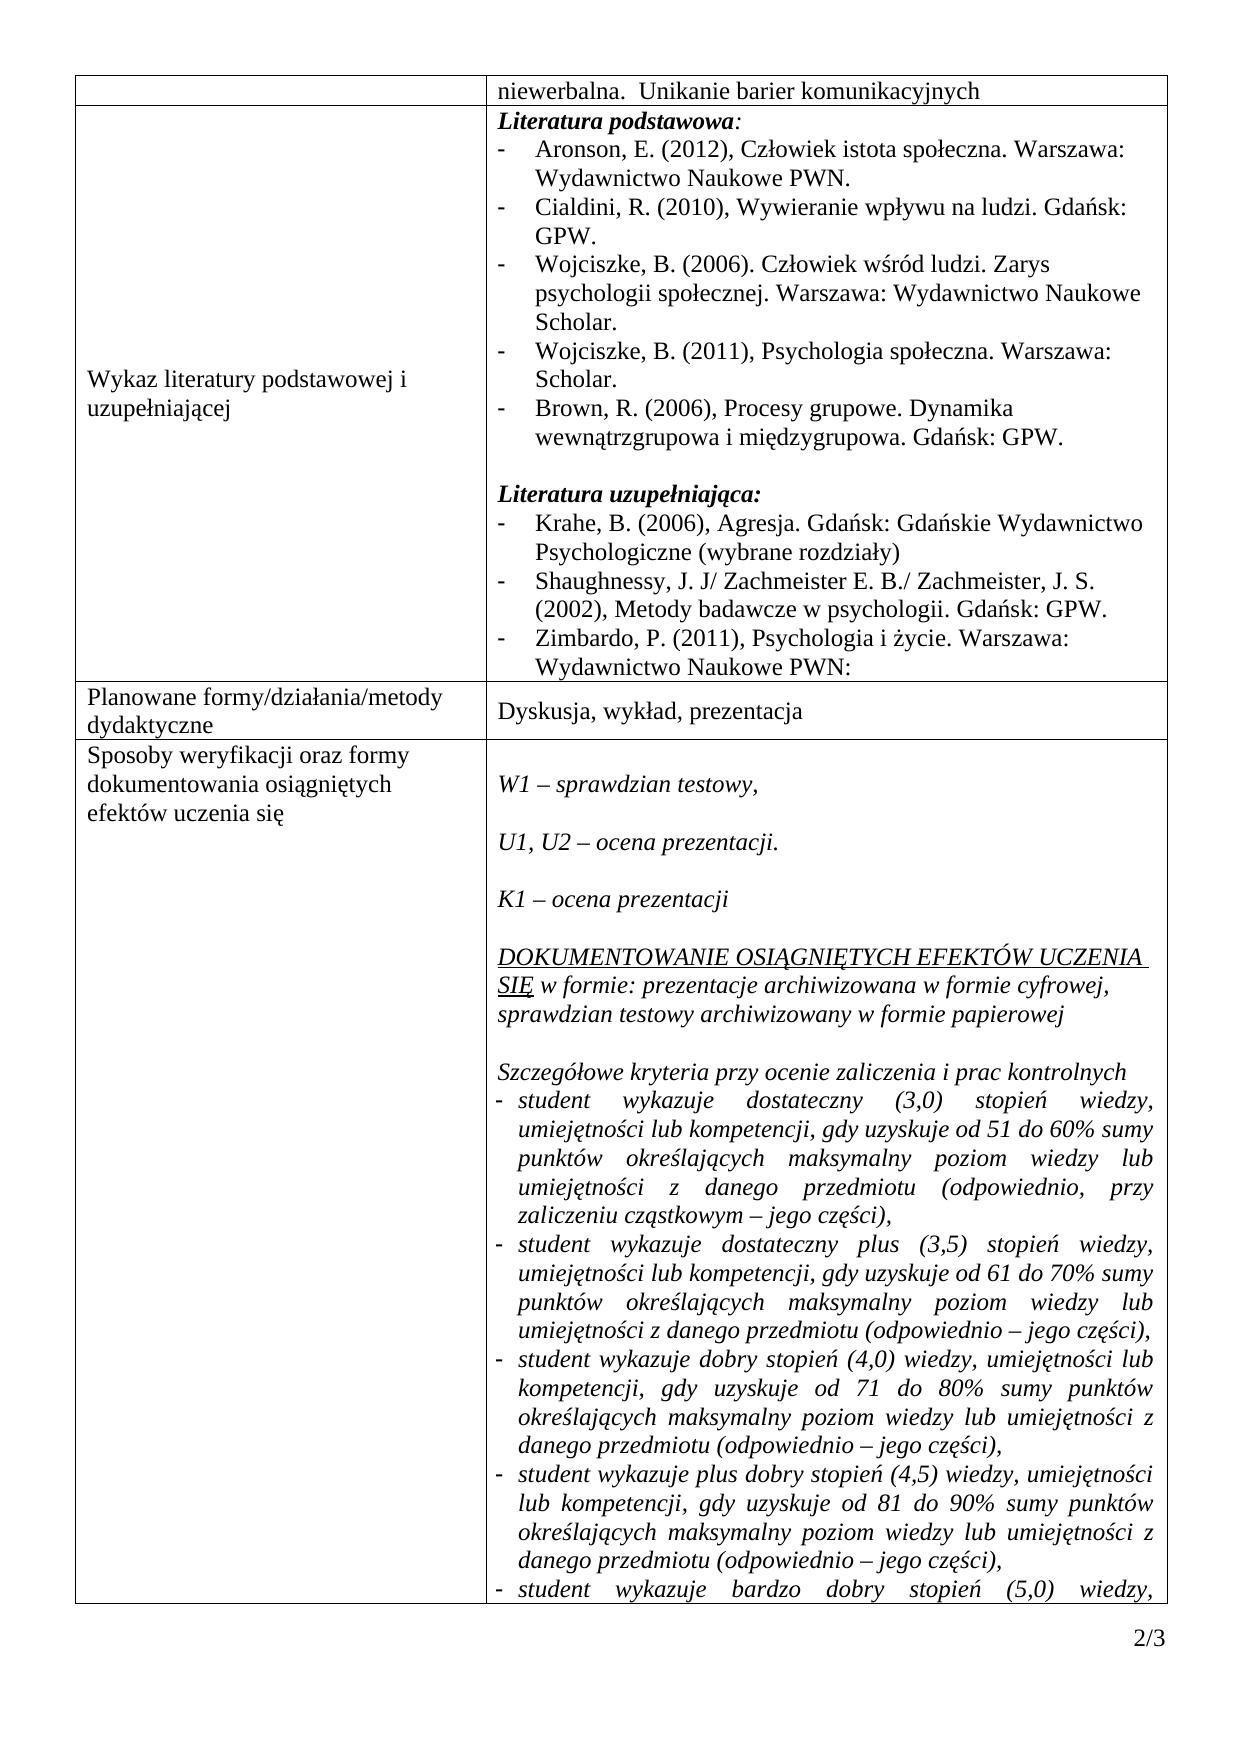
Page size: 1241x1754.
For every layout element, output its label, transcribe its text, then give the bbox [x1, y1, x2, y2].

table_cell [76, 740, 486, 1603]
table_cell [487, 740, 1167, 1603]
table_cell Planowane formy/działania/metody dydaktyczne [76, 682, 486, 739]
table_cell Dyskusja, wykład, prezentacja [487, 682, 1167, 739]
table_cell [76, 76, 486, 105]
table_cell Wykaz literatury podstawowej i uzupełniającej [76, 106, 486, 681]
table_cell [487, 76, 1167, 105]
table_cell Literatura podstawowa: Aronson, E. (2012), Człowiek istota społeczna. Warszawa: Wydawnictwo Naukowe PWN. Cialdini, R. (2010), Wywieranie wpływu na ludzi. Gdańsk: GPW. Wojciszke, B. (2006). Człowiek wśród ludzi. Zarys psychologii społecznej. Warszawa: Wydawnictwo Naukowe Scholar. Wojciszke, B. (2011), Psychologia społeczna. Warszawa: Scholar. Brown, R. (2006), Procesy grupowe. Dynamika wewnątrzgrupowa i międzygrupowa. Gdańsk: GPW. Literatura uzupełniająca: Krahe, B. (2006), Agresja. Gdańsk: Gdańskie Wydawnictwo Psychologiczne (wybrane rozdziały) Shaughnessy, J. J/ Zachmeister E. B./ Zachmeister, J. S. (2002), Metody badawcze w psychologii. Gdańsk: GPW. Zimbardo, P. (2011), Psychologia i życie. Warszawa: Wydawnictwo Naukowe PWN: [487, 106, 1167, 681]
